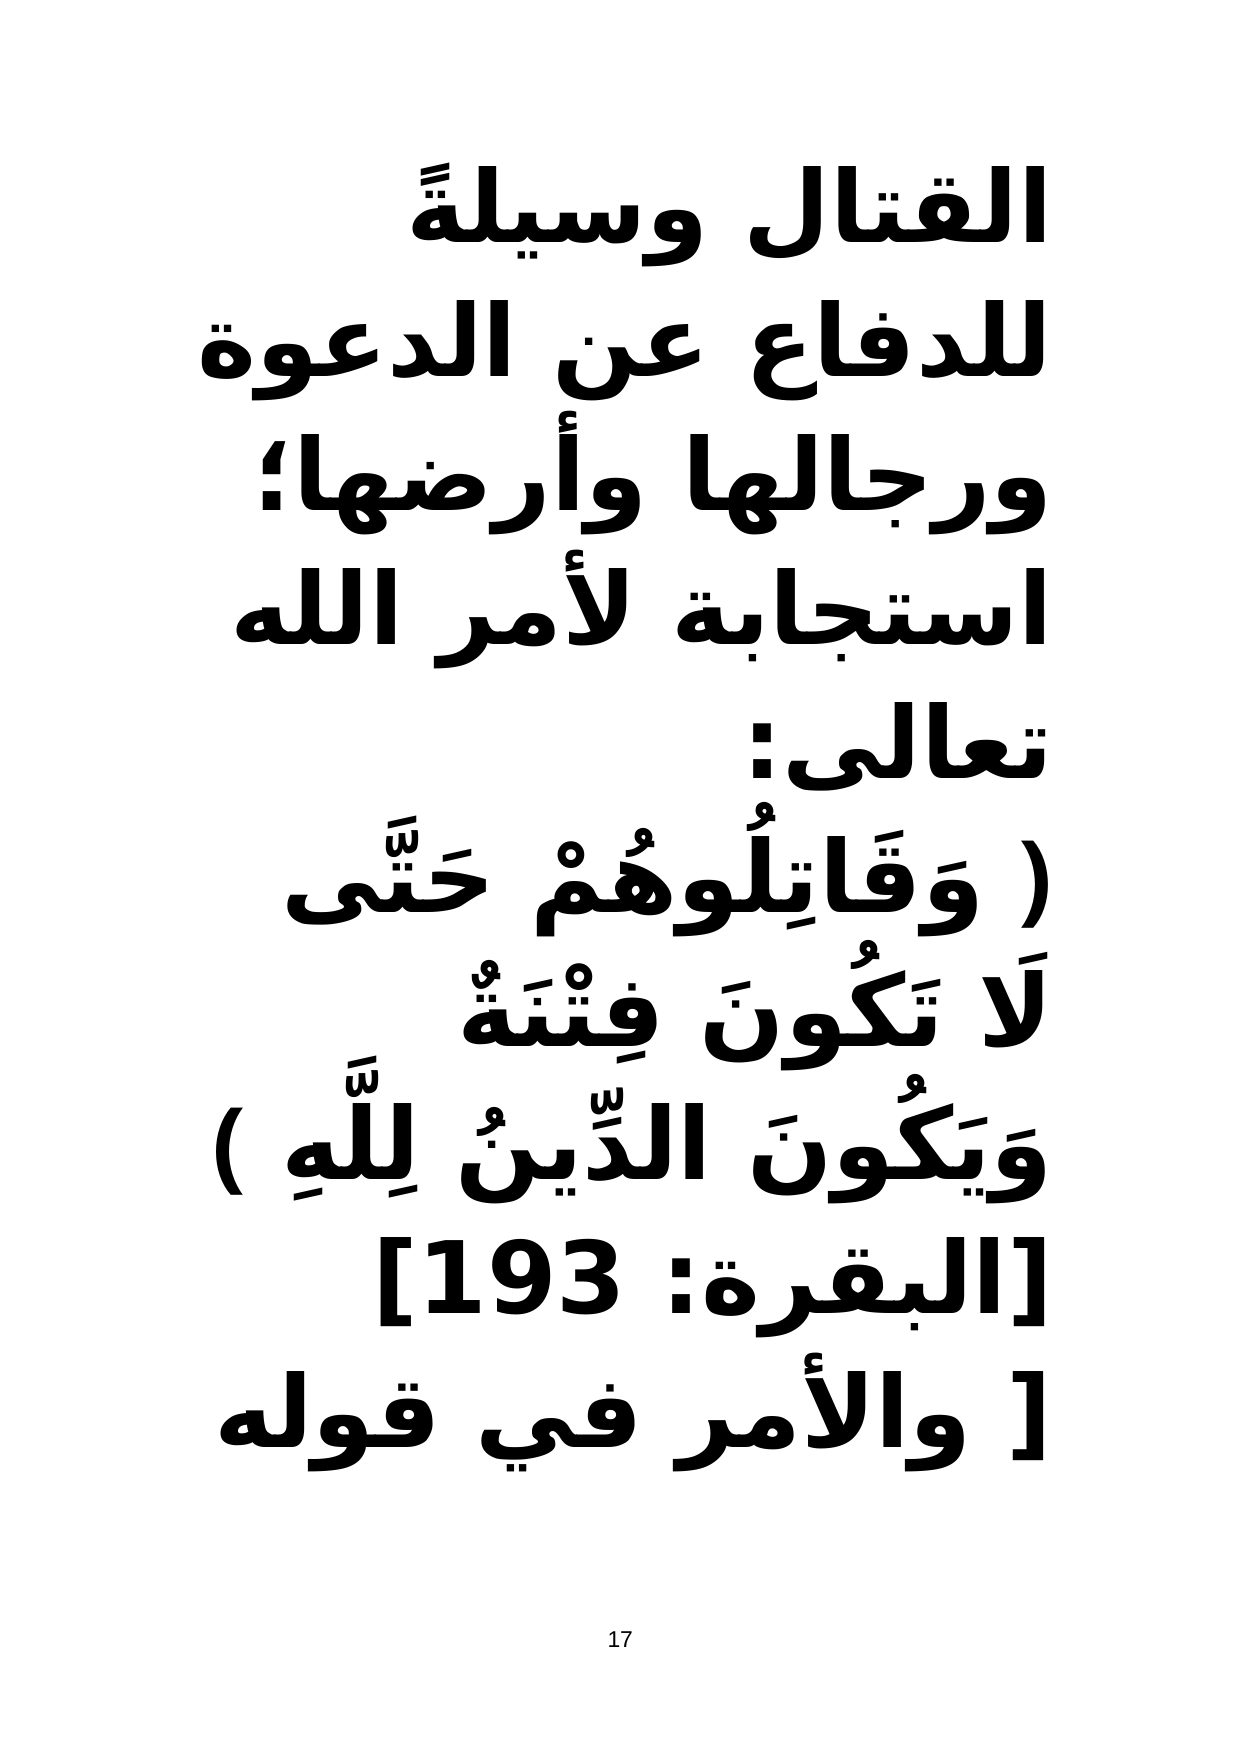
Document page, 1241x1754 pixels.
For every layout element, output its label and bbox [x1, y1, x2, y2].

text [187, 150, 1053, 1471]
